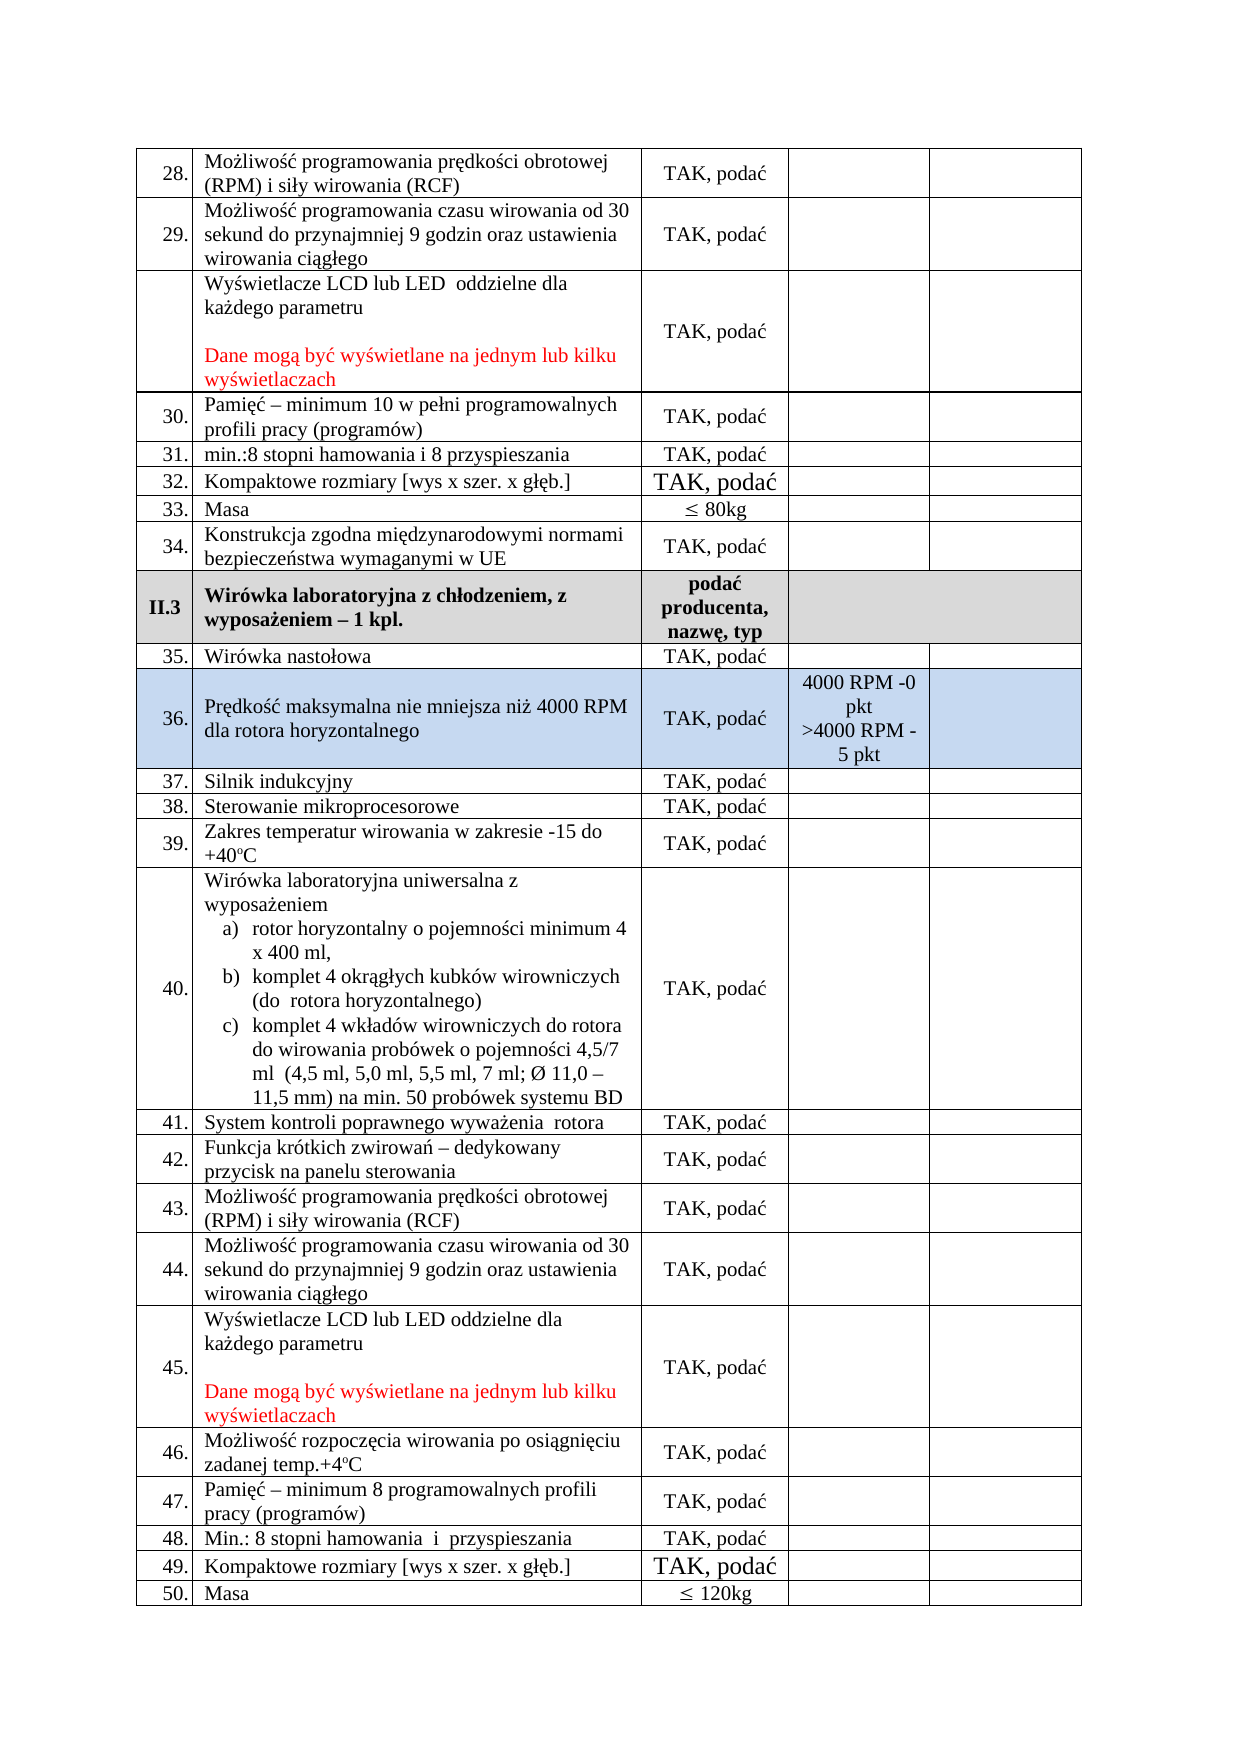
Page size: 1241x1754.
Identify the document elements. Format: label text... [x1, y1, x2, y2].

table_cell TAK, podać [642, 442, 788, 466]
table_cell TAK, podać [642, 1110, 788, 1134]
table_cell [789, 571, 1081, 643]
table_cell [930, 794, 1081, 818]
table_cell Możliwość programowania czasu wirowania od 30 sekund do przynajmniej 9 godzin oraz ustawienia wirowania ciągłego [193, 198, 641, 270]
table_cell [930, 442, 1081, 466]
table_cell [789, 467, 929, 495]
table_cell 120kg [642, 1581, 788, 1605]
table_cell TAK, podać [642, 669, 788, 768]
table_cell TAK, podać [642, 1477, 788, 1525]
table_cell Pamięć – minimum 8 programowalnych profili pracy (programów) [193, 1477, 641, 1525]
table_cell [789, 868, 929, 1109]
table_cell [930, 1526, 1081, 1550]
table_cell Wyświetlacze LCD lub LED oddzielne dla każdego parametru Dane mogą być wyświetlane na jednym lub kilku wyświetlaczach [193, 1306, 641, 1427]
table_cell Wirówka laboratoryjna uniwersalna z wyposażeniem rotor horyzontalny o pojemności minimum 4 x 400 ml, komplet 4 okrągłych kubków wirowniczych (do rotora horyzontalnego) komplet 4 wkładów wirowniczych do rotora do wirowania probówek o pojemności 4,5/7 ml (4,5 ml, 5,0 ml, 5,5 ml, 7 ml; Ø 11,0 – ) na min. 50 probówek systemu BD [193, 868, 641, 1109]
table_cell [930, 769, 1081, 793]
table_cell 4000 RPM -0 pkt >4000 RPM -5 pkt [789, 669, 929, 768]
table_cell [789, 271, 929, 391]
table_cell TAK, podać [642, 1306, 788, 1427]
table_cell [930, 149, 1081, 197]
table_cell [137, 1233, 192, 1305]
table_cell TAK, podać [642, 393, 788, 441]
table_cell [930, 1135, 1081, 1183]
table_cell [930, 467, 1081, 495]
table_cell TAK, podać [642, 769, 788, 793]
table_cell [930, 198, 1081, 270]
table_cell TAK, podać [642, 644, 788, 668]
table_cell [137, 393, 192, 441]
table_cell [930, 644, 1081, 668]
table_cell TAK, podać [642, 794, 788, 818]
table_cell [789, 819, 929, 867]
table_cell [930, 819, 1081, 867]
table_cell Możliwość programowania czasu wirowania od 30 sekund do przynajmniej 9 godzin oraz ustawienia wirowania ciągłego [193, 1233, 641, 1305]
table_cell [789, 442, 929, 466]
table_cell [137, 1526, 192, 1550]
table_cell TAK, podać [642, 1551, 788, 1580]
table_cell II.3 [137, 571, 192, 643]
table_cell [789, 794, 929, 818]
table_cell TAK, podać [642, 467, 788, 495]
table_cell [137, 1184, 192, 1232]
table_cell Prędkość maksymalna nie mniejsza niż 4000 RPM dla rotora horyzontalnego [193, 669, 641, 768]
table_cell Możliwość rozpoczęcia wirowania po osiągnięciu zadanej temp.+4oC [193, 1428, 641, 1476]
table_cell [137, 769, 192, 793]
table_cell [789, 496, 929, 521]
table_cell [137, 271, 192, 391]
table_cell [789, 1551, 929, 1580]
table_cell [930, 522, 1081, 570]
table_cell [789, 1581, 929, 1605]
table_cell Zakres temperatur wirowania w zakresie -15 do +40oC [193, 819, 641, 867]
table_cell Masa [193, 496, 641, 521]
table_cell [930, 393, 1081, 441]
table_cell [137, 819, 192, 867]
table_cell [789, 769, 929, 793]
table_cell [930, 1551, 1081, 1580]
table_cell [789, 1110, 929, 1134]
table_cell TAK, podać [642, 1526, 788, 1550]
table_cell [789, 1428, 929, 1476]
table_cell [930, 1477, 1081, 1525]
table_cell Min.: 8 stopni hamowania i przyspieszania [193, 1526, 641, 1550]
table_cell [137, 1110, 192, 1134]
table_cell Wyświetlacze LCD lub LED oddzielne dla każdego parametru Dane mogą być wyświetlane na jednym lub kilku wyświetlaczach [193, 271, 641, 391]
table_cell Wirówka nastołowa [193, 644, 641, 668]
table_cell TAK, podać [642, 1428, 788, 1476]
table_cell [789, 1233, 929, 1305]
table_cell [789, 1135, 929, 1183]
table_cell Funkcja krótkich zwirowań – dedykowany przycisk na panelu sterowania [193, 1135, 641, 1183]
table_cell Wirówka laboratoryjna z chłodzeniem, z wyposażeniem – 1 kpl. [193, 571, 641, 643]
table_cell Pamięć – minimum 10 w pełni programowalnych profili pracy (programów) [193, 393, 641, 441]
table_cell [137, 644, 192, 668]
table_cell [137, 496, 192, 521]
table_cell [930, 1184, 1081, 1232]
table_cell Silnik indukcyjny [193, 769, 641, 793]
table_cell TAK, podać [642, 1135, 788, 1183]
table_cell Możliwość programowania prędkości obrotowej (RPM) i siły wirowania (RCF) [193, 1184, 641, 1232]
table_cell TAK, podać [642, 819, 788, 867]
table_cell [789, 1526, 929, 1550]
table_cell TAK, podać [642, 868, 788, 1109]
table_cell [789, 1306, 929, 1427]
table_cell Możliwość programowania prędkości obrotowej (RPM) i siły wirowania (RCF) [193, 149, 641, 197]
table_cell TAK, podać [642, 198, 788, 270]
table_cell TAK, podać [642, 1233, 788, 1305]
table_cell TAK, podać [642, 271, 788, 391]
table_cell min.:8 stopni hamowania i 8 przyspieszania [193, 442, 641, 466]
table_cell [930, 496, 1081, 521]
table_cell podać producenta, nazwę, typ [642, 571, 788, 643]
table_cell [137, 794, 192, 818]
table_cell [789, 644, 929, 668]
table_cell [137, 1428, 192, 1476]
table_cell [930, 1306, 1081, 1427]
table_cell Sterowanie mikroprocesorowe [193, 794, 641, 818]
table_cell [137, 669, 192, 768]
table_cell Kompaktowe rozmiary [wys x szer. x głęb.] [193, 1551, 641, 1580]
table_cell TAK, podać [642, 522, 788, 570]
table_cell TAK, podać [642, 1184, 788, 1232]
table_cell [137, 868, 192, 1109]
table_cell [137, 1581, 192, 1605]
table_cell [930, 1428, 1081, 1476]
table_cell [137, 149, 192, 197]
table_cell [930, 1233, 1081, 1305]
table_cell TAK, podać [642, 149, 788, 197]
table_cell Konstrukcja zgodna międzynarodowymi normami bezpieczeństwa wymaganymi w UE [193, 522, 641, 570]
table_cell [137, 1551, 192, 1580]
table_cell [137, 1306, 192, 1427]
table_cell [789, 522, 929, 570]
table_cell [789, 393, 929, 441]
table_cell [930, 669, 1081, 768]
table_cell [789, 198, 929, 270]
table_cell [930, 1581, 1081, 1605]
table_cell [137, 467, 192, 495]
table_cell Kompaktowe rozmiary [wys x szer. x głęb.] [193, 467, 641, 495]
table_cell [137, 442, 192, 466]
table_cell Masa [193, 1581, 641, 1605]
table_cell [137, 1135, 192, 1183]
table_cell [789, 1477, 929, 1525]
table_cell [137, 522, 192, 570]
table_cell [137, 198, 192, 270]
table_cell System kontroli poprawnego wyważenia rotora [193, 1110, 641, 1134]
table_cell [930, 271, 1081, 391]
table_cell 80kg [642, 496, 788, 521]
table_cell [789, 149, 929, 197]
table_cell [930, 1110, 1081, 1134]
table_cell [137, 1477, 192, 1525]
table_cell [930, 868, 1081, 1109]
table_cell [789, 1184, 929, 1232]
